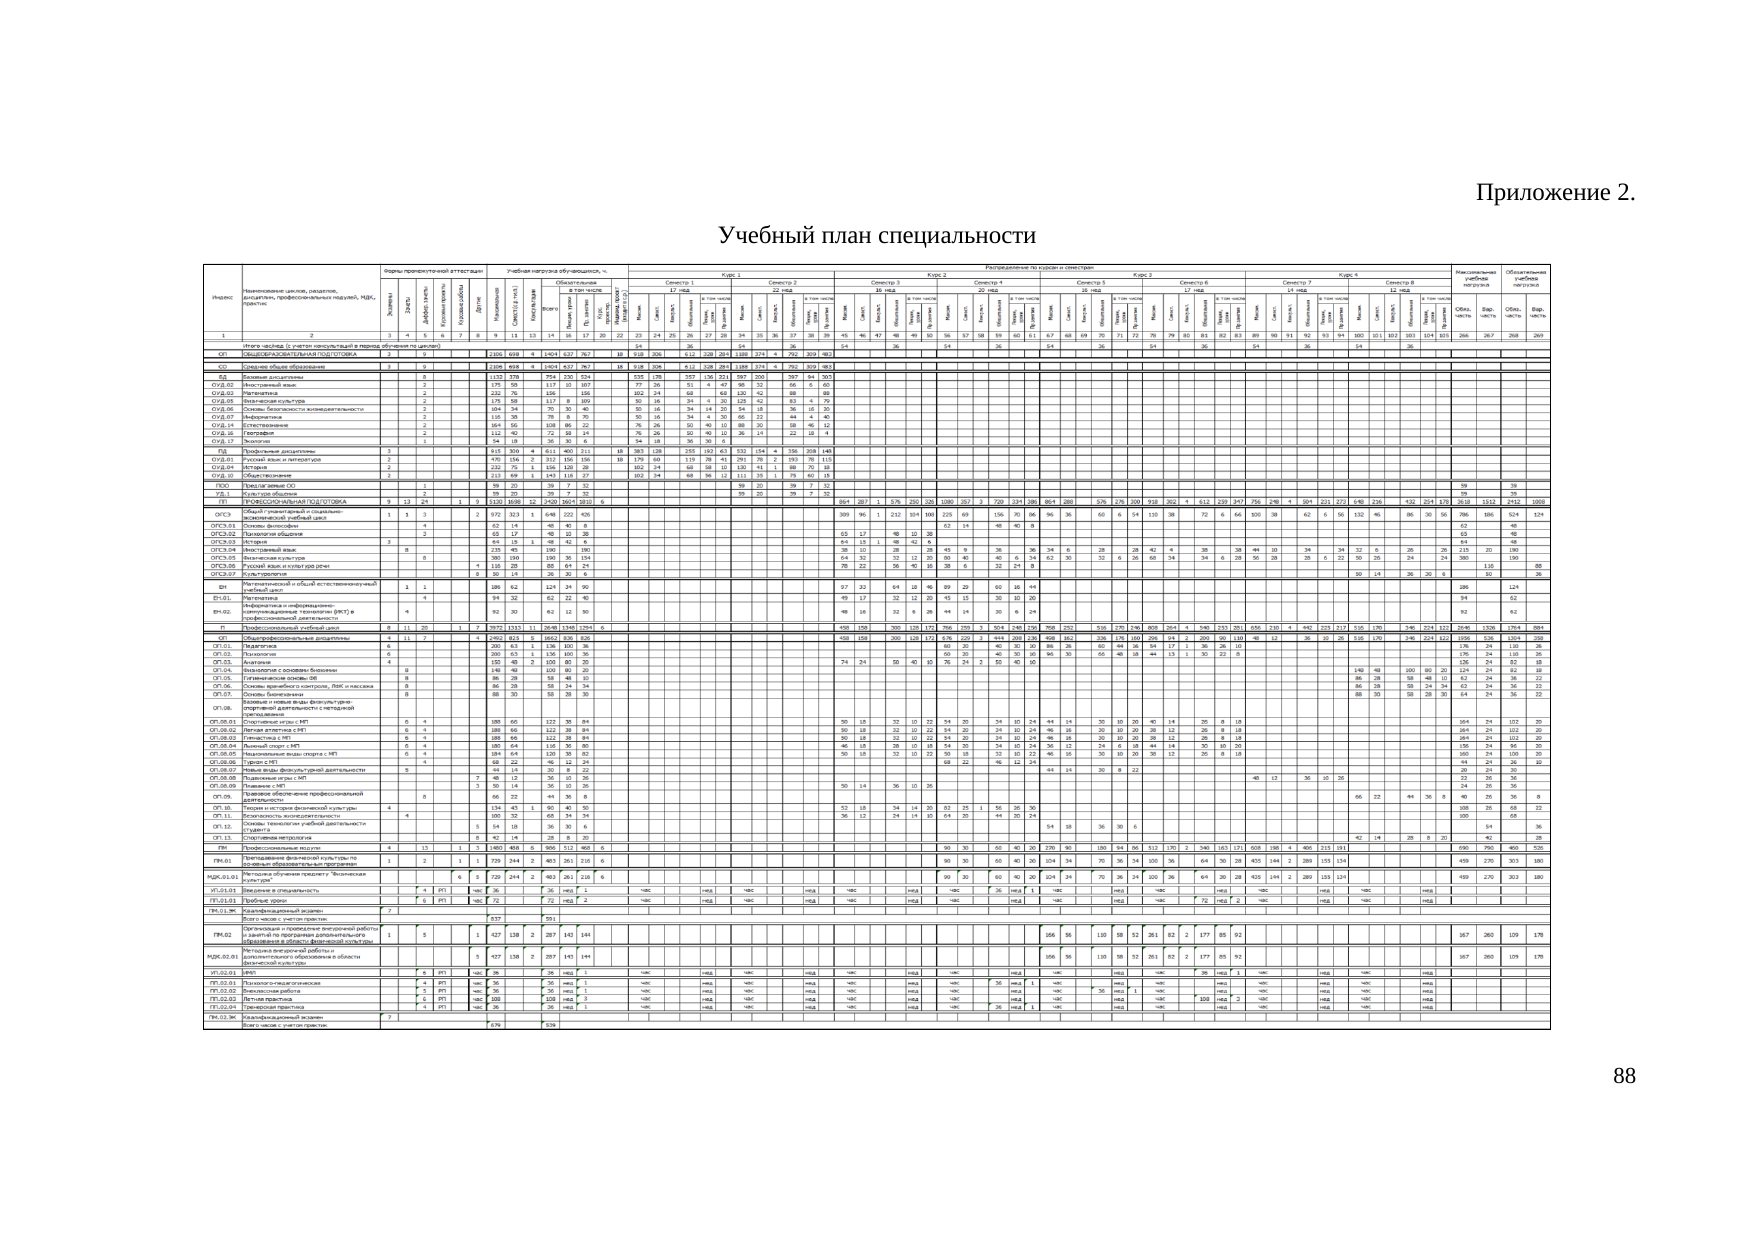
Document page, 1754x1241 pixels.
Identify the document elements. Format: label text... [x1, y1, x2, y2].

text Приложение 2. [118, 177, 1636, 206]
picture [204, 265, 1550, 1029]
text Учебный план специальности [118, 220, 1636, 249]
